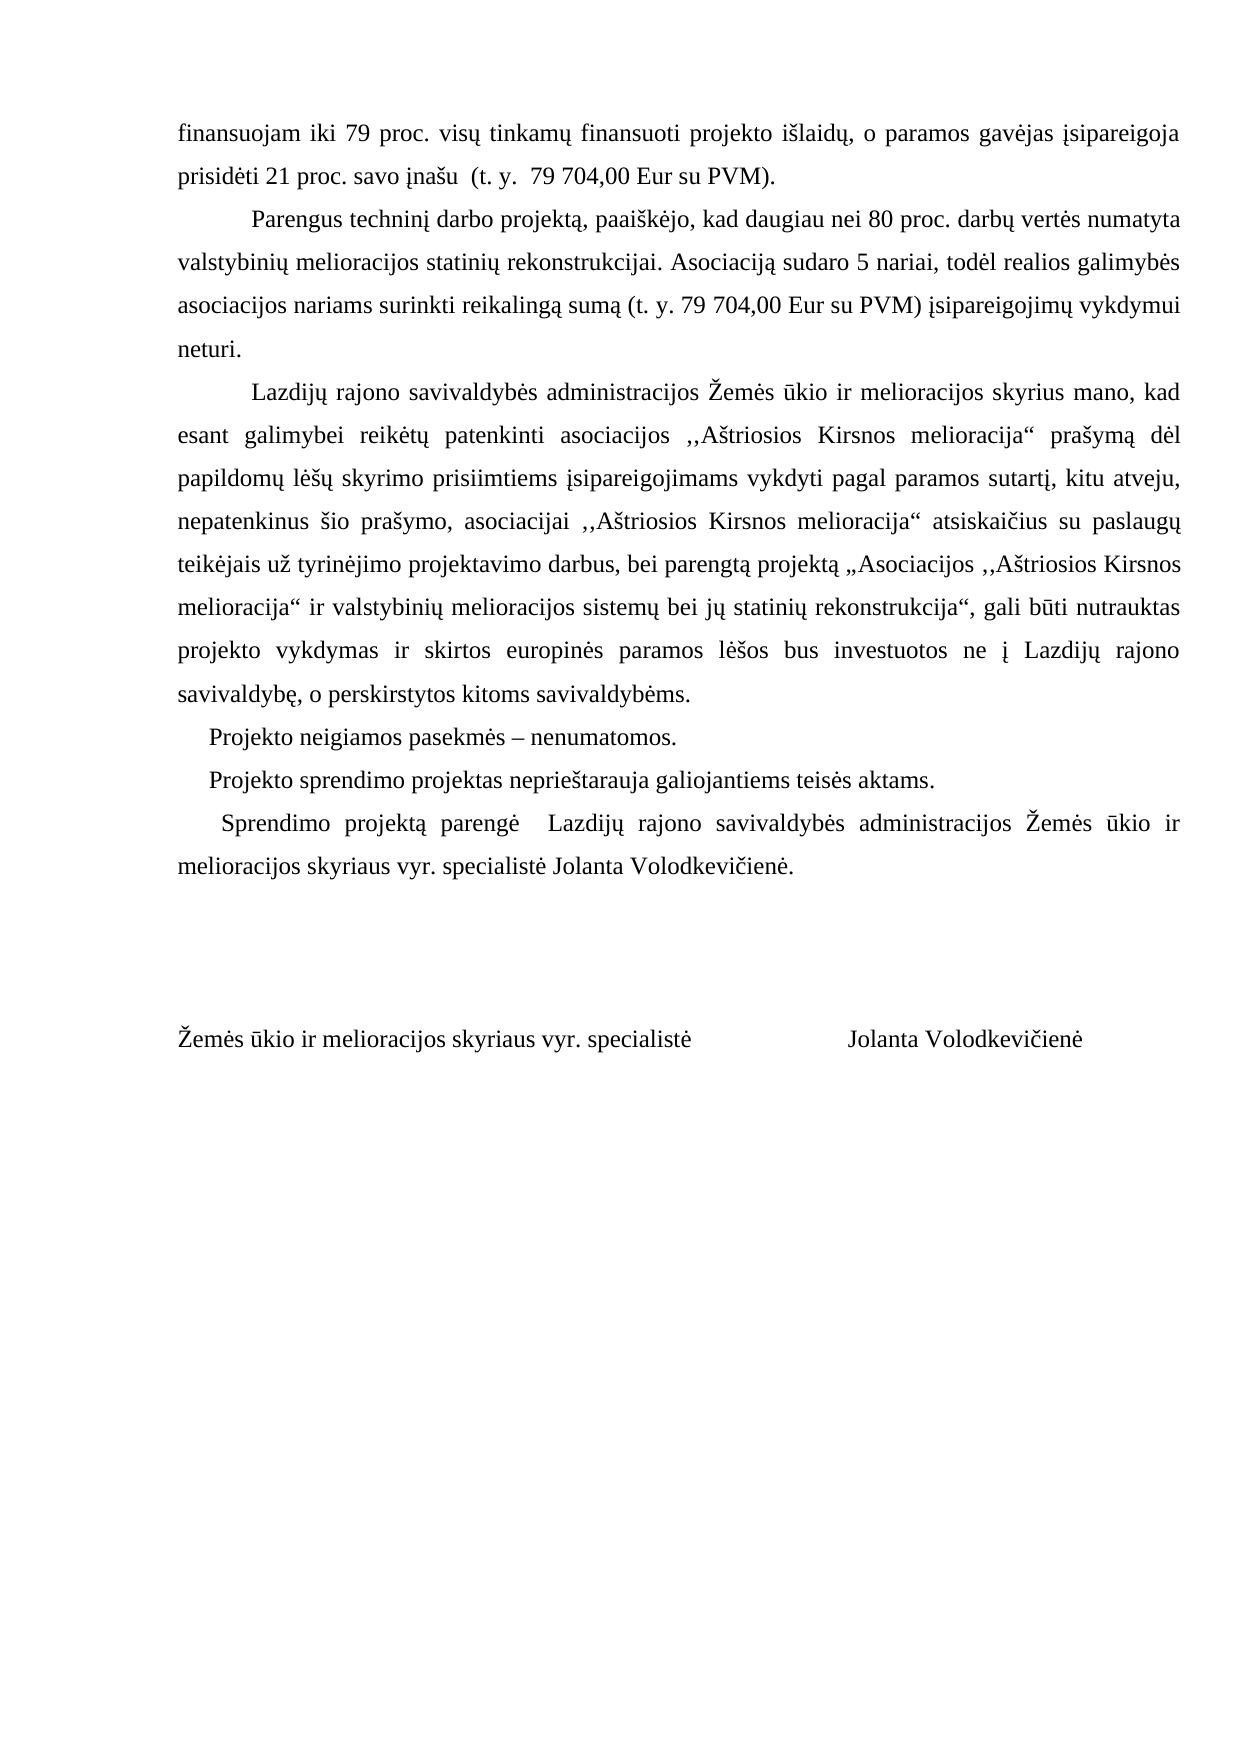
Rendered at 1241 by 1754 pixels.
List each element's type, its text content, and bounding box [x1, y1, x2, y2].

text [177, 118, 1181, 190]
text Žemės ūkio ir melioracijos skyriaus vyr. specialistė Jolanta Volodkevičienė [177, 1024, 1181, 1052]
text Sprendimo projektą parengė Lazdijų rajono savivaldybės administracijos Žemės ūkio ir melioracijos skyriaus vyr. specialistė Jolanta Volodkevičienė. [177, 808, 1181, 880]
text Projekto neigiamos pasekmės – nenumatomos. [177, 722, 1181, 751]
text Parengus techninį darbo projektą, paaiškėjo, kad daugiau nei 80 proc. darbų vertės numatyta valstybinių melioracijos statinių rekonstrukcijai. Asociaciją sudaro 5 nariai, todėl realios galimybės asociacijos nariams surinkti reikalingą sumą (t. y. 79 704,00 Eur su PVM) įsipareigojimų vykdymui neturi. [177, 204, 1181, 362]
text Lazdijų rajono savivaldybės administracijos Žemės ūkio ir melioracijos skyrius mano, kad esant galimybei reikėtų patenkinti asociacijos ‚,Aštriosios Kirsnos melioracija“ prašymą dėl papildomų lėšų skyrimo prisiimtiems įsipareigojimams vykdyti pagal paramos sutartį, kitu atveju, nepatenkinus šio prašymo, asociacijai ‚,Aštriosios Kirsnos melioracija“ atsiskaičius su paslaugų teikėjais už tyrinėjimo projektavimo darbus, bei parengtą projektą „Asociacijos ‚,Aštriosios Kirsnos melioracija“ ir valstybinių melioracijos sistemų bei jų statinių rekonstrukcija“, gali būti nutrauktas projekto vykdymas ir skirtos europinės paramos lėšos bus investuotos ne į Lazdijų rajono savivaldybę, o perskirstytos kitoms savivaldybėms. [177, 377, 1181, 707]
text Projekto sprendimo projektas neprieštarauja galiojantiems teisės aktams. [177, 765, 1181, 794]
